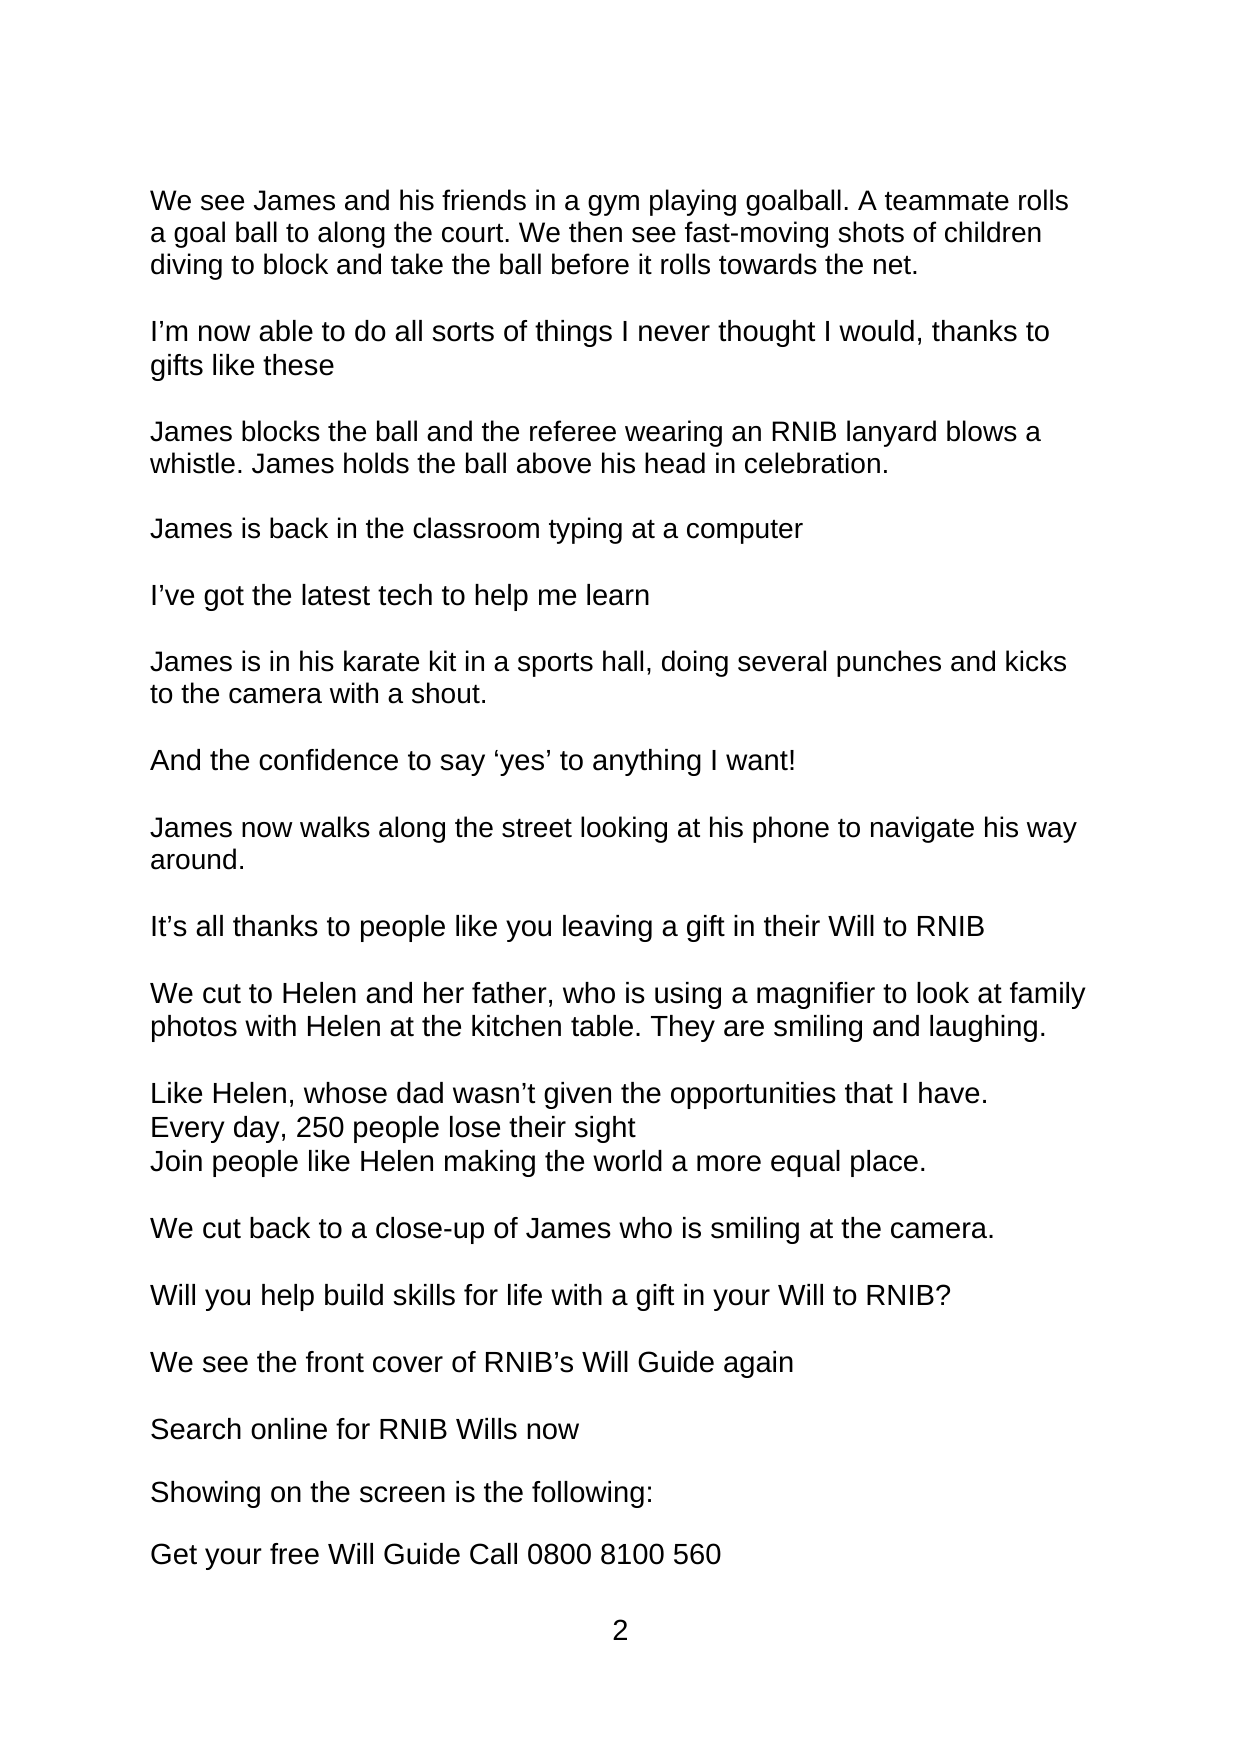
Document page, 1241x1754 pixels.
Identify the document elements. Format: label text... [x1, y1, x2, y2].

text Get your free Will Guide Call 0800 8100 560 [150, 1537, 1090, 1571]
text Every day, 250 people lose their sight [150, 1110, 1090, 1144]
text Join people like Helen making the world a more equal place. [150, 1144, 1090, 1177]
text I’ve got the latest tech to help me learn [150, 578, 1090, 612]
text James now walks along the street looking at his phone to navigate his way around. [150, 811, 1090, 875]
text We cut back to a close-up of James who is smiling at the camera. [150, 1211, 1090, 1244]
text We see the front cover of RNIB’s Will Guide again [150, 1345, 1090, 1378]
text And the confidence to say ‘yes’ to anything I want! [150, 743, 1090, 777]
text We cut to Helen and her father, who is using a magnifier to look at family photos with Helen at the kitchen table. They are smiling and laughing. [150, 976, 1090, 1043]
text Showing on the screen is the following: [150, 1475, 1090, 1508]
text I’m now able to do all sorts of things I never thought I would, thanks to gifts like these [150, 314, 1090, 381]
text Like Helen, whose dad wasn’t given the opportunities that I have. [150, 1077, 1090, 1110]
text James is back in the classroom typing at a computer [150, 512, 1090, 544]
text James is in his karate kit in a sports hall, doing several punches and kicks to the camera with a shout. [150, 645, 1090, 710]
text We see James and his friends in a gym playing goalball. A teammate rolls a goal ball to along the court. We then see fast-moving shots of children diving to block and take the ball before it rolls towards the net. [150, 183, 1090, 281]
text Will you help build skills for life with a gift in your Will to RNIB? [150, 1278, 1090, 1311]
text It’s all thanks to people like you leaving a gift in their Will to RNIB [150, 909, 1090, 942]
text James blocks the ball and the referee wearing an RNIB lanyard blows a whistle. James holds the ball above his head in celebration. [150, 415, 1090, 480]
text Search online for RNIB Wills now [150, 1412, 1090, 1446]
